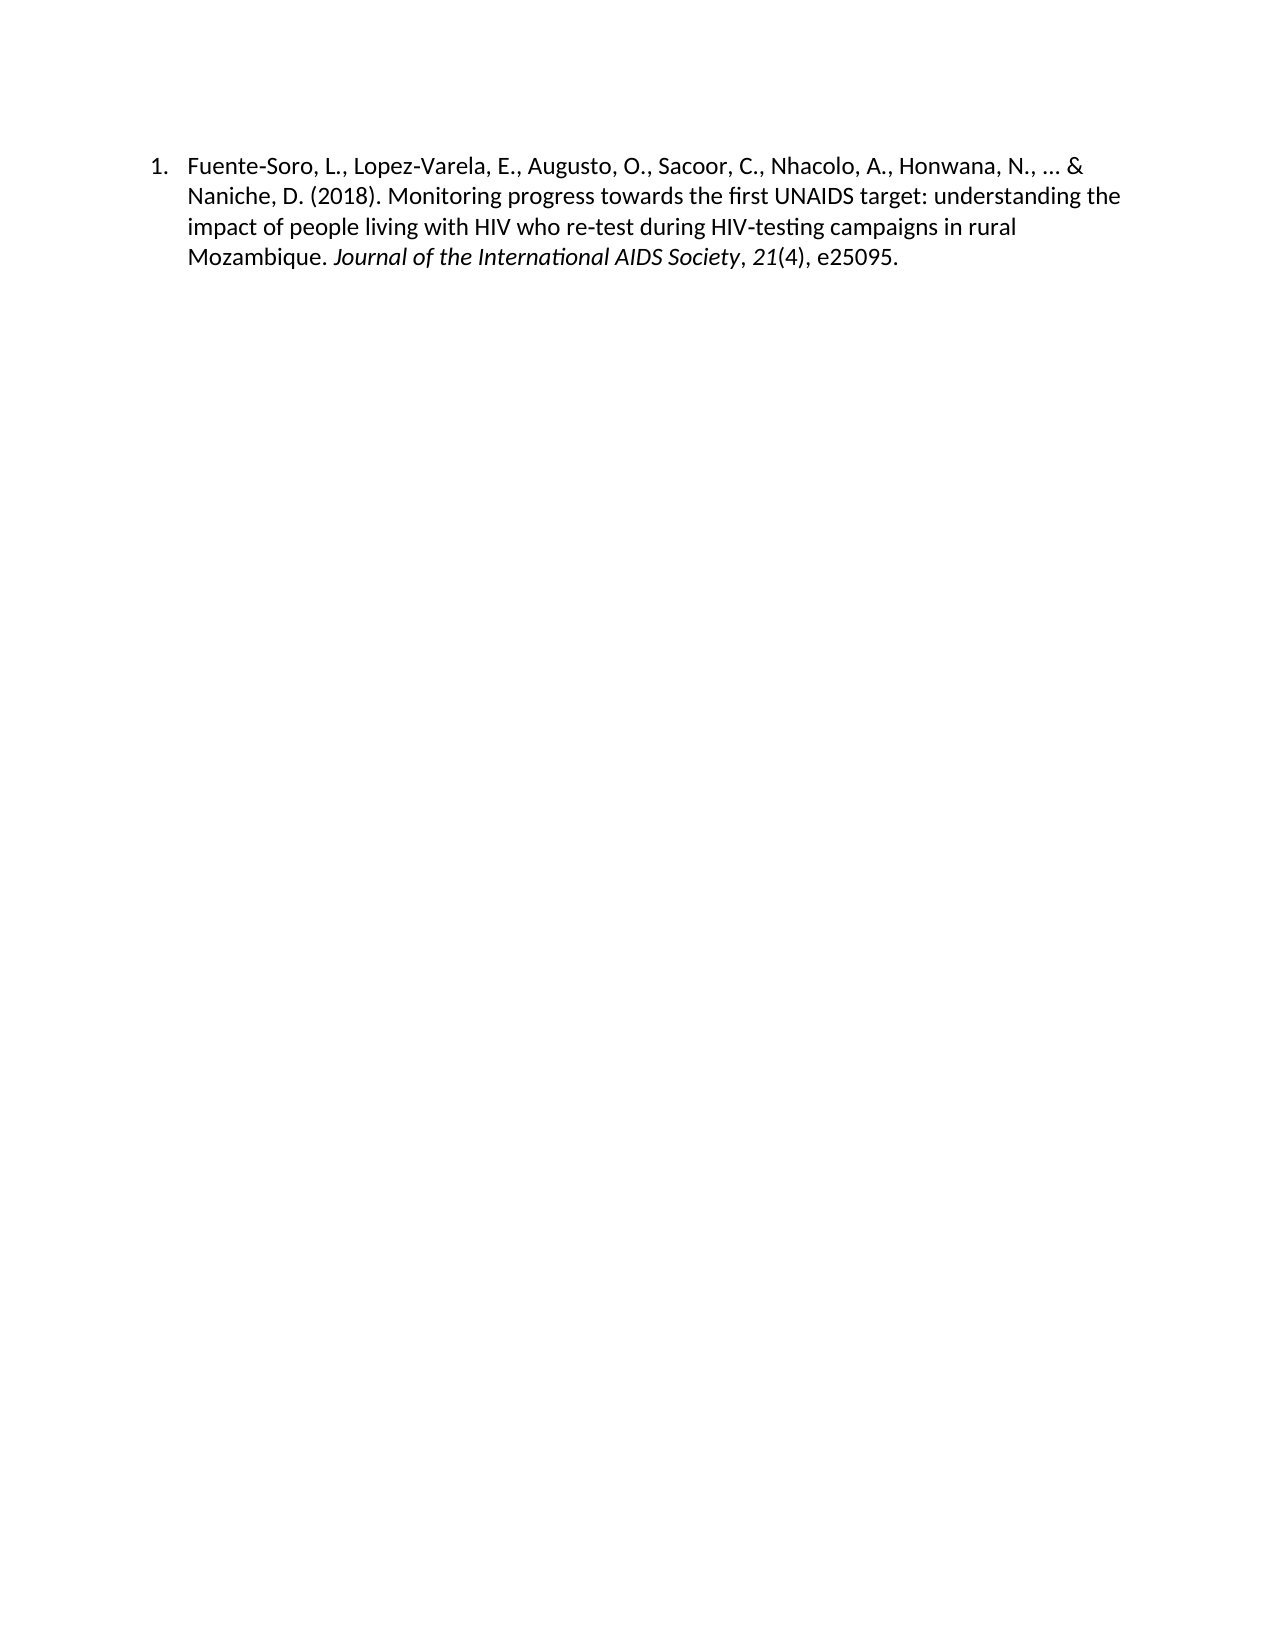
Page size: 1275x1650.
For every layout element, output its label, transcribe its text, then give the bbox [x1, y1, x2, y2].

list Fuente‐Soro, L., Lopez‐Varela, E., Augusto, O., Sacoor, C., Nhacolo, A., Honwana, N., ... & Naniche, D. (2018). Monitoring progress towards the first UNAIDS target: understanding the impact of people living with HIV who re‐test during HIV‐testing campaigns in rural Mozambique. Journal of the International AIDS Society, 21(4), e25095. [150, 150, 1125, 272]
